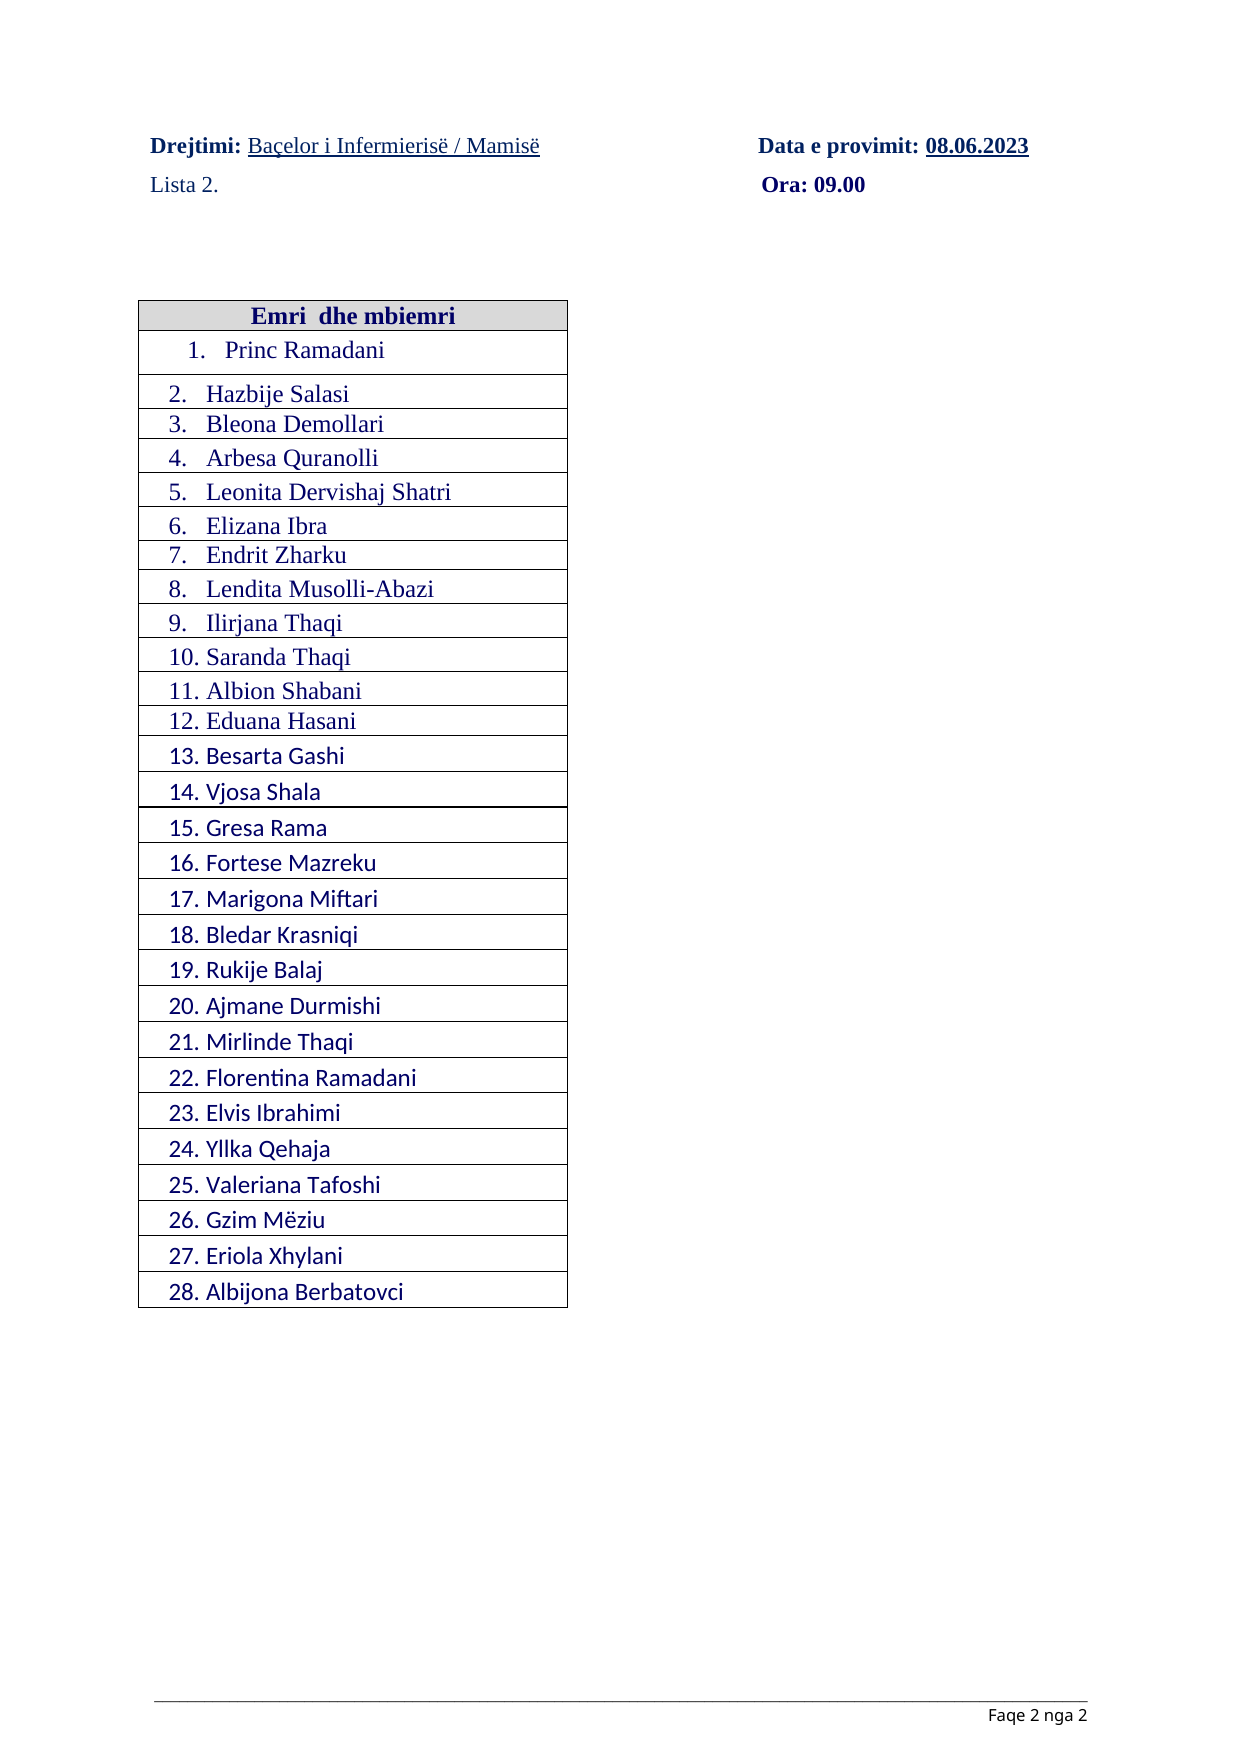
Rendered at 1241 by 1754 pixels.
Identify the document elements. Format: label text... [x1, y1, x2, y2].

text Lista 2. Ora: 09.00 [150, 171, 1087, 198]
table_cell Vjosa Shala [139, 772, 567, 806]
table_cell Gresa Rama [139, 808, 567, 842]
table_cell Lendita Musolli-Abazi [139, 570, 567, 603]
table_cell Bledar Krasniqi [139, 915, 567, 949]
table_cell Yllka Qehaja [139, 1129, 567, 1164]
table_cell Marigona Miftari [139, 879, 567, 914]
table_cell Endrit Zharku [139, 541, 567, 569]
table_cell Elvis Ibrahimi [139, 1093, 567, 1128]
table_cell Hazbije Salasi [139, 375, 567, 408]
table_cell Elizana Ibra [139, 507, 567, 539]
table_header Emri dhe mbiemri [139, 301, 567, 330]
table_cell Leonita Dervishaj Shatri [139, 473, 567, 506]
table_cell Gzim Mëziu [139, 1201, 567, 1235]
table_cell Arbesa Quranolli [139, 439, 567, 472]
table_cell Valeriana Tafoshi [139, 1165, 567, 1199]
table_cell Bleona Demollari [139, 409, 567, 438]
table_cell Eriola Xhylani [139, 1236, 567, 1271]
table_cell Saranda Thaqi [139, 638, 567, 671]
table_cell Rukije Balaj [139, 950, 567, 985]
table_cell Eduana Hasani [139, 706, 567, 735]
table_cell Princ Ramadani [139, 331, 567, 374]
table_cell Besarta Gashi [139, 736, 567, 771]
table_cell Fortese Mazreku [139, 843, 567, 878]
text Drejtimi: Baçelor i Infermierisë / Mamisë Data e provimit: 08.06.2023 [150, 133, 1087, 159]
table_cell Mirlinde Thaqi [139, 1022, 567, 1057]
table_cell Albijona Berbatovci [139, 1272, 567, 1307]
table_cell Ilirjana Thaqi [139, 604, 567, 637]
table_cell Florentina Ramadani [139, 1058, 567, 1092]
table_cell Ajmane Durmishi [139, 986, 567, 1021]
table_cell Albion Shabani [139, 672, 567, 705]
